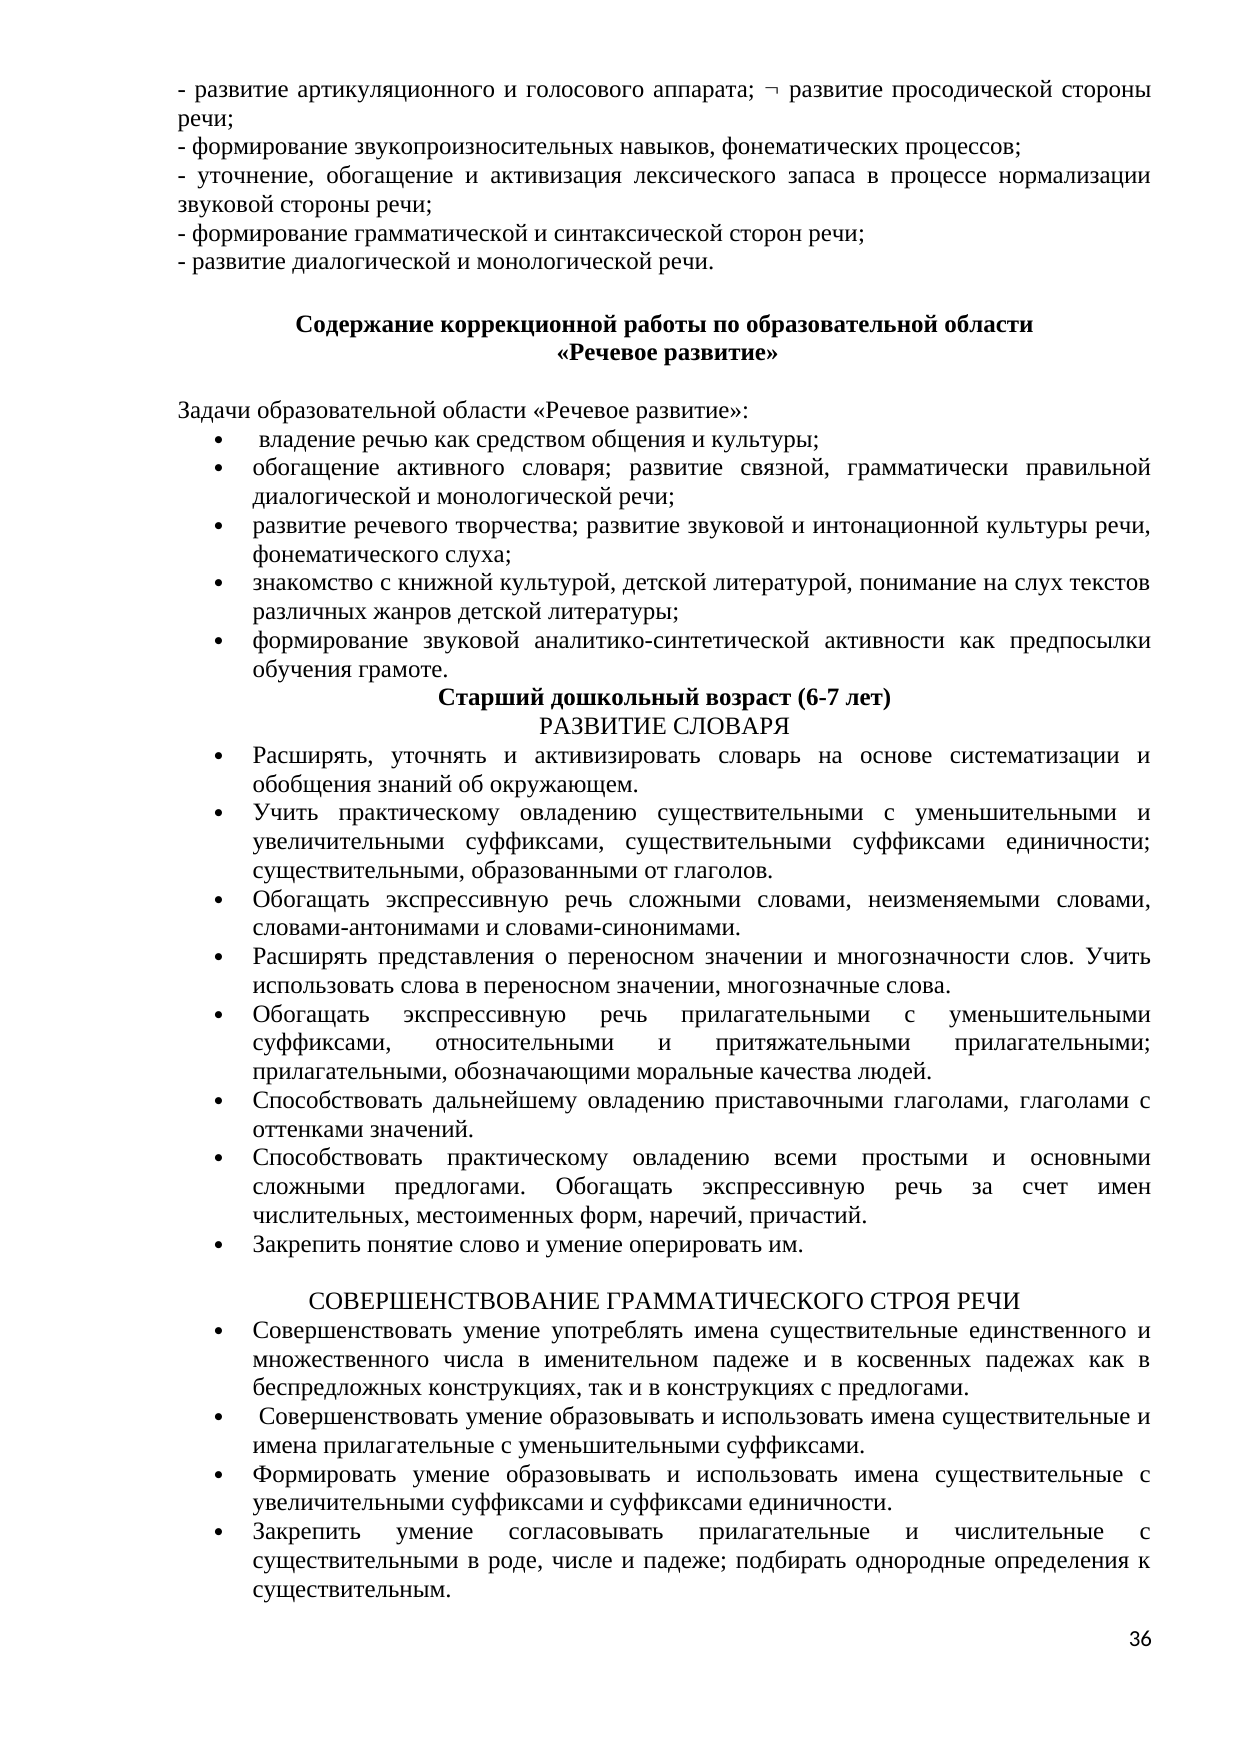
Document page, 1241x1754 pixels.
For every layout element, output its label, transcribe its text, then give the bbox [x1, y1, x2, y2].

list Расширять, уточнять и активизировать словарь на основе систематизации и обобщения знаний об окружающем. [215, 740, 1152, 797]
text РАЗВИТИЕ СЛОВАРЯ [177, 711, 1152, 740]
list Совершенствовать умение образовывать и использовать имена существительные и имена прилагательные с уменьшительными суффиксами. [215, 1401, 1152, 1459]
list Закрепить умение согласовывать прилагательные и числительные с существительными в роде, числе и падеже; подбирать однородные определения к существительным. [215, 1516, 1152, 1602]
list формирование звуковой аналитико-синтетической активности как предпосылки обучения грамоте. [215, 625, 1152, 682]
text - формирование звукопроизносительных навыков, фонематических процессов; [177, 131, 1152, 160]
text - развитие артикуляционного и голосового аппарата; развитие просодической стороны речи; [177, 74, 1152, 131]
list Способствовать дальнейшему овладению приставочными глаголами, глаголами с оттенками значений. [215, 1085, 1152, 1142]
text - уточнение, обогащение и активизация лексического запаса в процессе нормализации звуковой стороны речи; [177, 160, 1152, 218]
text Содержание коррекционной работы по образовательной области [177, 309, 1152, 337]
list Способствовать практическому овладению всеми простыми и основными сложными предлогами. Обогащать экспрессивную речь за счет имен числительных, местоименных форм, наречий, причастий. [215, 1142, 1152, 1229]
list Формировать умение образовывать и использовать имена существительные с увеличительными суффиксами и суффиксами единичности. [215, 1459, 1152, 1516]
list владение речью как средством общения и культуры; [215, 424, 1152, 452]
list Совершенствовать умение употреблять имена существительные единственного и множественного числа в именительном падеже и в косвенных падежах как в беспредложных конструкциях, так и в конструкциях с предлогами. [215, 1315, 1152, 1401]
list Учить практическому овладению существительными с уменьшительными и увеличительными суффиксами, существительными суффиксами единичности; существительными, образованными от глаголов. [215, 797, 1152, 884]
list Закрепить понятие слово и умение оперировать им. [215, 1229, 1152, 1257]
list развитие речевого творчества; развитие звуковой и интонационной культуры речи, фонематического слуха; [215, 510, 1152, 567]
text «Речевое развитие» [177, 337, 1152, 366]
list обогащение активного словаря; развитие связной, грамматически правильной диалогической и монологической речи; [215, 452, 1152, 510]
list Обогащать экспрессивную речь прилагательными с уменьшительными суффиксами, относительными и притяжательными прилагательными; прилагательными, обозначающими моральные качества людей. [215, 999, 1152, 1085]
text - развитие диалогической и монологической речи. [177, 246, 1152, 275]
text СОВЕРШЕНСТВОВАНИЕ ГРАММАТИЧЕСКОГО СТРОЯ РЕЧИ [177, 1286, 1152, 1315]
text Старший дошкольный возраст (6-7 лет) [177, 682, 1152, 711]
text - формирование грамматической и синтаксической сторон речи; [177, 218, 1152, 246]
text Задачи образовательной области «Речевое развитие»: [177, 395, 1152, 424]
list Обогащать экспрессивную речь сложными словами, неизменяемыми словами, словами-антонимами и словами-синонимами. [215, 884, 1152, 941]
list Расширять представления о переносном значении и многозначности слов. Учить использовать слова в переносном значении, многозначные слова. [215, 941, 1152, 999]
list знакомство с книжной культурой, детской литературой, понимание на слух текстов различных жанров детской литературы; [215, 567, 1152, 625]
